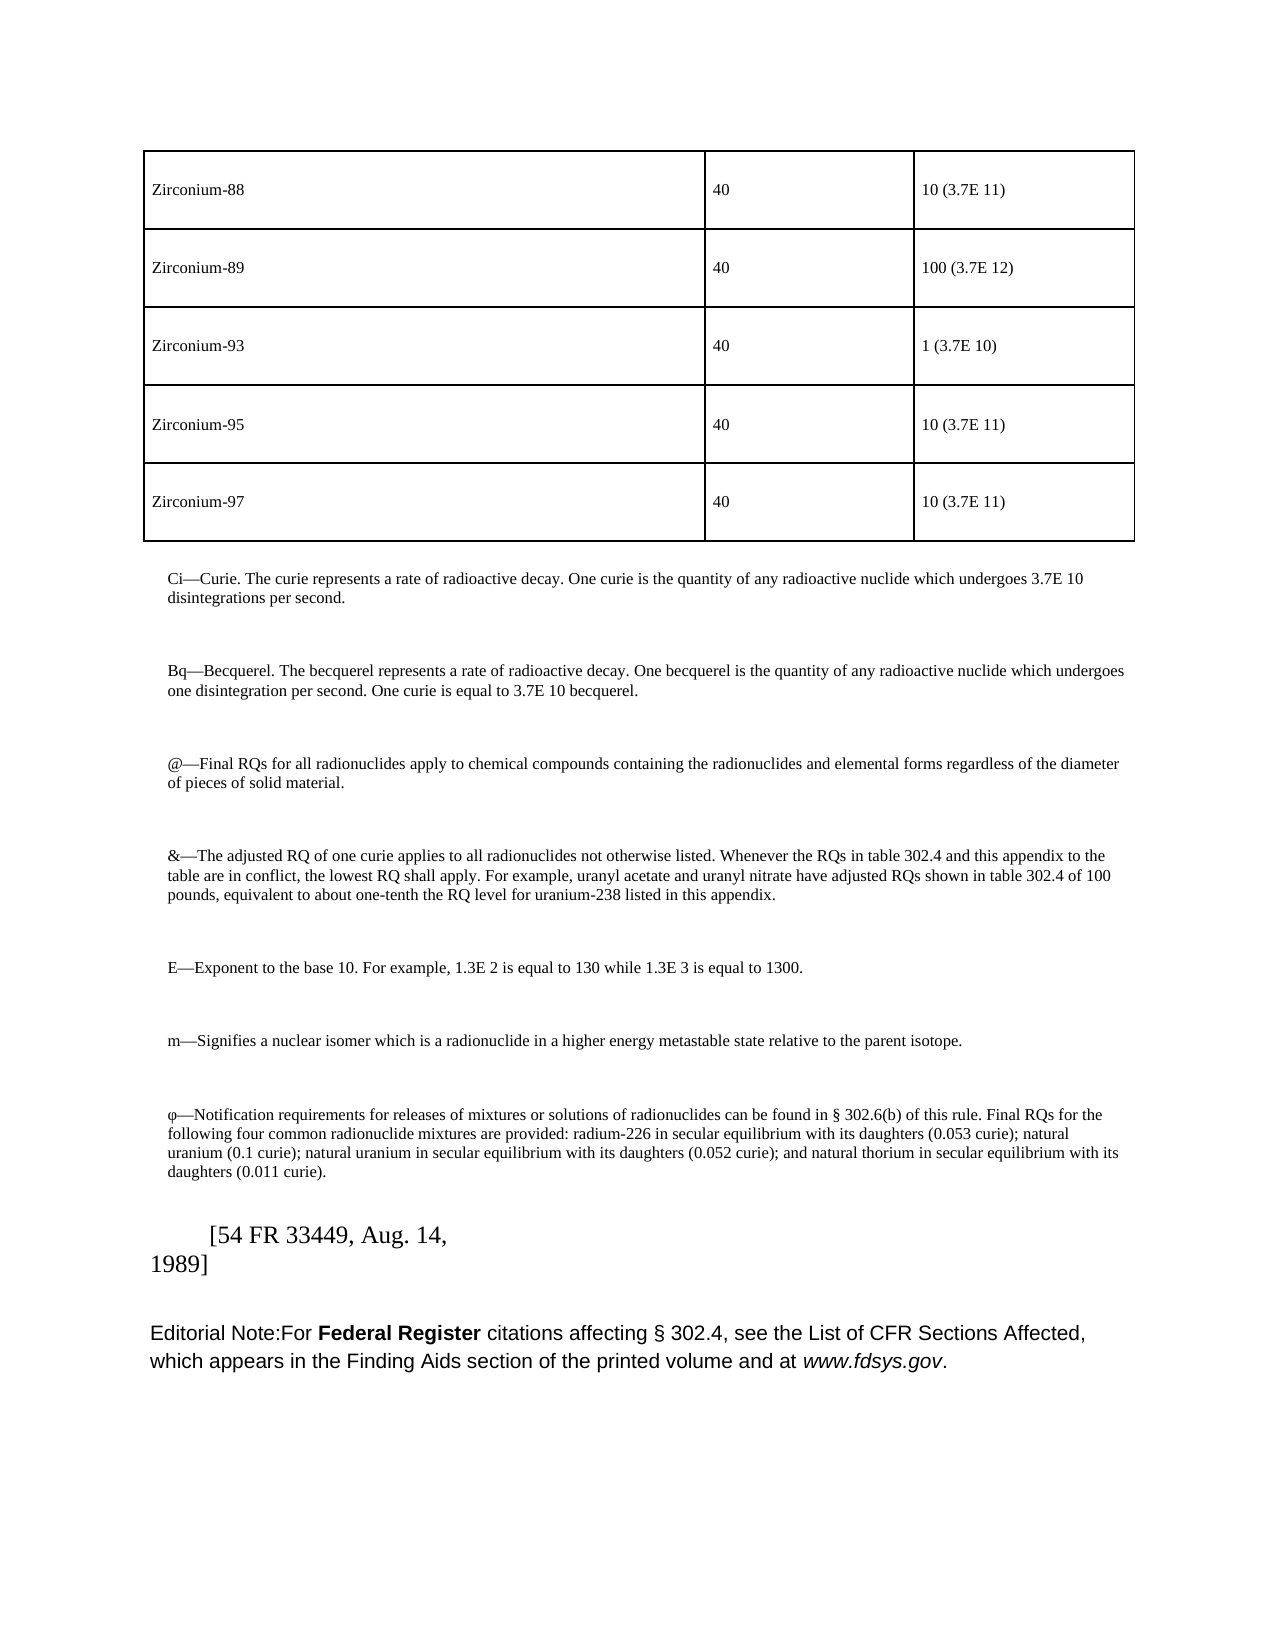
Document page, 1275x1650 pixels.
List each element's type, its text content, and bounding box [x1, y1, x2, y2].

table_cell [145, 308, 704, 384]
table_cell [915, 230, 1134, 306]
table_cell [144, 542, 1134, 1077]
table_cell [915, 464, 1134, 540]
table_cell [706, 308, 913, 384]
text Editorial Note:For Federal Register citations affecting § 302.4, see the List of CFR Sections Affected, which appears in the Finding Aids section of the printed volume and at www.fdsys.gov. [150, 1321, 1125, 1372]
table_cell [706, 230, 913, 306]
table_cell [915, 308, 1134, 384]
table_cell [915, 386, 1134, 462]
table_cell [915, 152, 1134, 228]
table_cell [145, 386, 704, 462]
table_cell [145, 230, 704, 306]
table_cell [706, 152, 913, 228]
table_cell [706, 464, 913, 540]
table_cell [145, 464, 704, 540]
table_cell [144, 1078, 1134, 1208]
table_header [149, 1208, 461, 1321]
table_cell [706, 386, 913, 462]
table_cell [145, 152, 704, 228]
